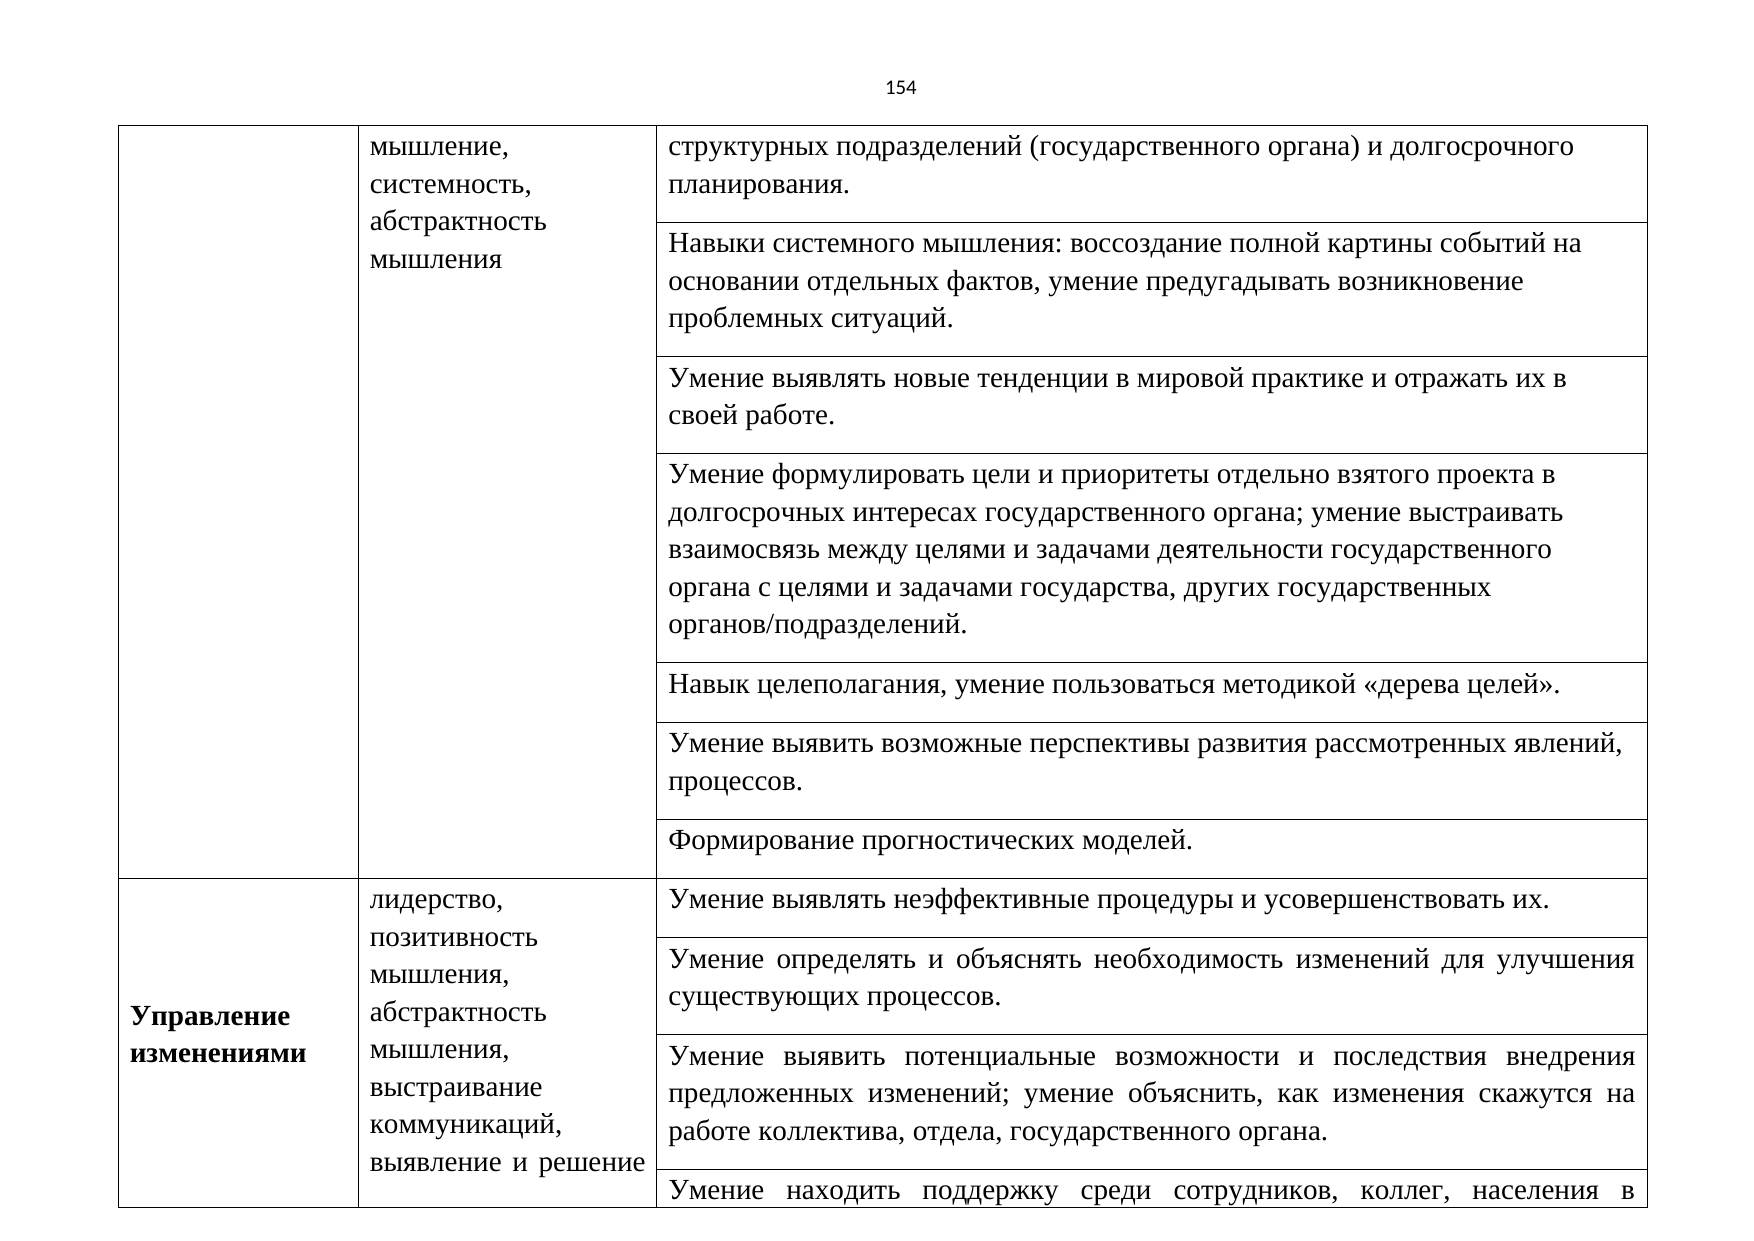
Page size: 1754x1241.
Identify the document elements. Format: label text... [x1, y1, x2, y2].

table_cell лидерство, позитивность мышления, абстрактность мышления, выстраивание коммуникаций, выявление и решение проблем, адаптивность, гибкость [359, 879, 656, 1207]
table_cell Умение выявлять новые тенденции в мировой практике и отражать их в своей работе. [657, 357, 1647, 453]
table_cell Умение выявить потенциальные возможности и последствия внедрения предложенных изменений; умение объяснить, как изменения скажутся на работе коллектива, отдела, государственного органа. [657, 1035, 1647, 1168]
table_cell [119, 126, 358, 878]
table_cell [657, 126, 1647, 222]
table_cell Умение выявлять неэффективные процедуры и усовершенствовать их. [657, 879, 1647, 937]
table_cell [657, 1170, 1647, 1207]
table_cell Навык целеполагания, умение пользоваться методикой «дерева целей». [657, 663, 1647, 722]
table_cell Умение формулировать цели и приоритеты отдельно взятого проекта в долгосрочных интересах государственного органа; умение выстраивать взаимосвязь между целями и задачами деятельности государственного органа с целями и задачами государства, других государственных органов/подразделений. [657, 454, 1647, 662]
table_cell Умение определять и объяснять необходимость изменений для улучшения существующих процессов. [657, 938, 1647, 1034]
table_cell Умение выявить возможные перспективы развития рассмотренных явлений, процессов. [657, 723, 1647, 818]
table_cell Управление изменениями [119, 879, 358, 1207]
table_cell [359, 126, 656, 878]
table_cell Навыки системного мышления: воссоздание полной картины событий на основании отдельных фактов, умение предугадывать возникновение проблемных ситуаций. [657, 223, 1647, 356]
table_cell Формирование прогностических моделей. [657, 820, 1647, 878]
